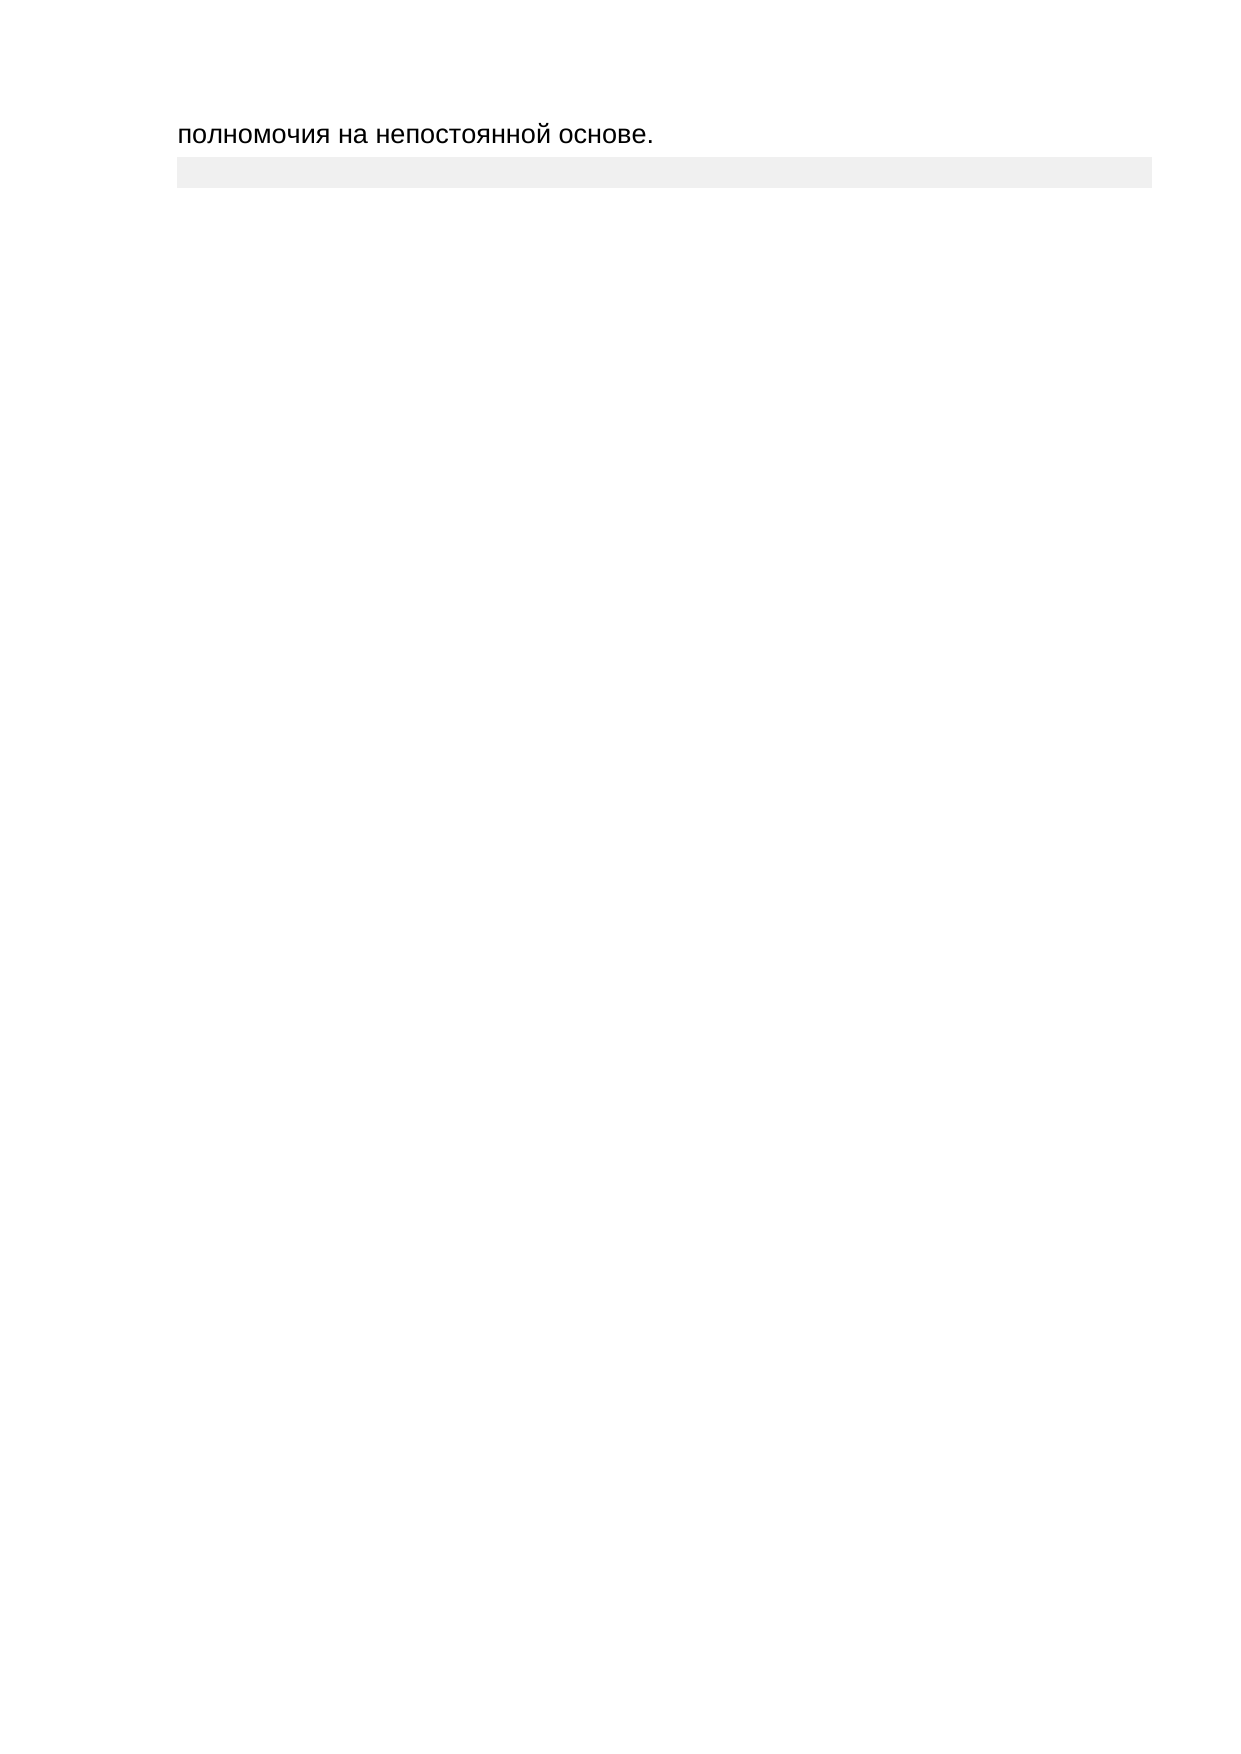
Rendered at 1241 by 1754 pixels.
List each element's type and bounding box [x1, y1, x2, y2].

text [177, 118, 1152, 149]
